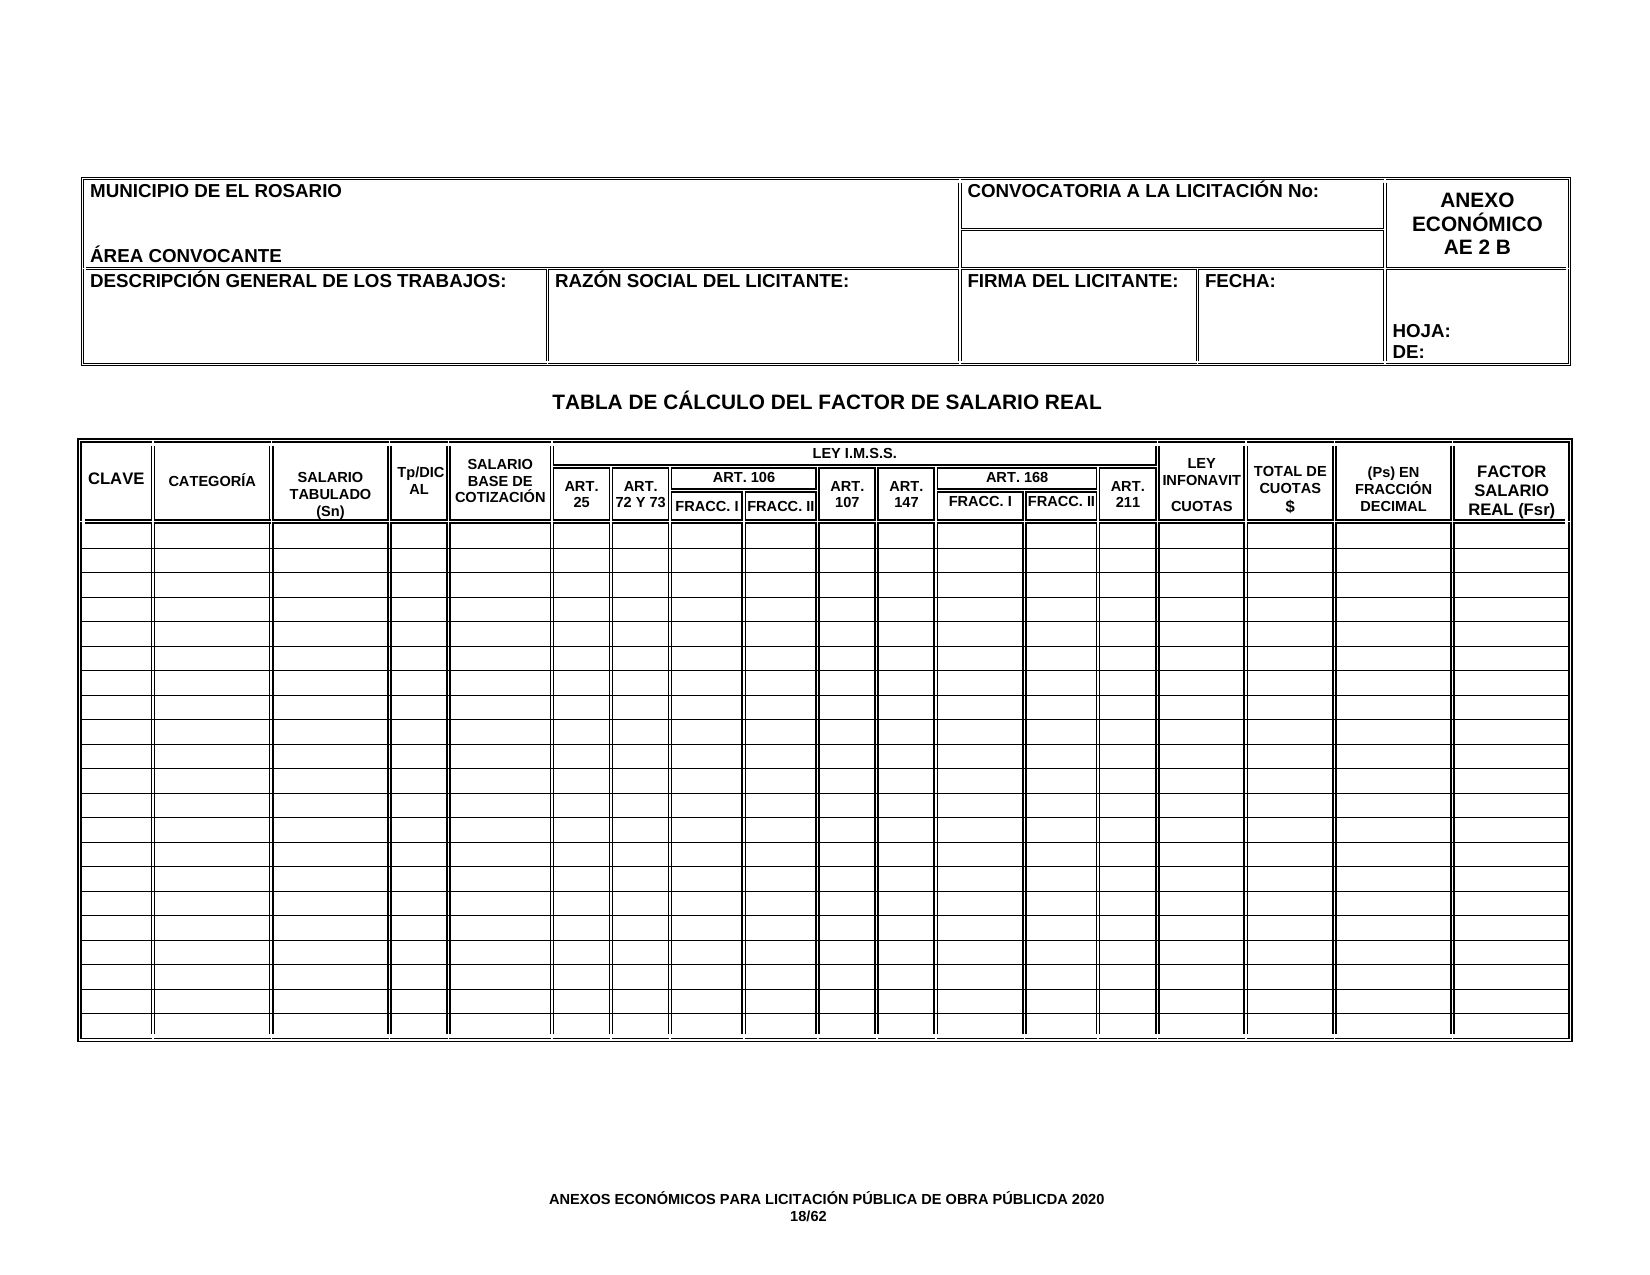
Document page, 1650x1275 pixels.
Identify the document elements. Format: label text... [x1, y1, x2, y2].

table_cell [1027, 696, 1096, 719]
table_cell [1100, 524, 1155, 548]
table_cell [1248, 916, 1332, 939]
table_cell [82, 671, 151, 695]
table_cell [1337, 745, 1450, 768]
table_cell [554, 720, 609, 744]
table_cell [1337, 867, 1450, 891]
table_cell [274, 916, 387, 939]
table_cell [1027, 745, 1096, 768]
table_cell [1027, 818, 1096, 842]
table_cell ART. 106 [672, 469, 815, 488]
table_cell [1337, 598, 1450, 621]
table_cell [1248, 769, 1332, 793]
table_cell FIRMA DEL LICITANTE: [960, 270, 1197, 363]
table_cell [155, 867, 269, 891]
table_cell [820, 818, 874, 842]
table_cell [1453, 519, 1571, 548]
table_cell [672, 818, 741, 842]
table_cell [1027, 794, 1096, 817]
table_header LEY I.M.S.S. [552, 442, 1157, 464]
table_cell [818, 1014, 877, 1037]
table_cell [938, 549, 1022, 572]
table_cell [1100, 769, 1155, 793]
table_header SALARIO BASE DE COTIZACIÓN [448, 440, 552, 519]
table_cell [1337, 573, 1450, 597]
table_cell [746, 892, 815, 915]
table_header CONVOCATORIA A LA LICITACIÓN No: [960, 178, 1385, 228]
table_cell [392, 573, 446, 597]
table_cell [1248, 965, 1332, 988]
table_cell [1027, 524, 1096, 548]
table_cell [613, 549, 668, 572]
table_cell [82, 549, 151, 572]
table_cell [274, 573, 387, 597]
table_cell [672, 573, 741, 597]
table_cell [155, 720, 269, 744]
table_cell [938, 745, 1022, 768]
table_cell [1100, 916, 1155, 939]
table_cell [1100, 647, 1155, 670]
table_cell [82, 696, 151, 719]
table_cell [448, 1014, 552, 1037]
table_cell [962, 231, 1383, 267]
table_cell [672, 671, 741, 695]
table_cell [879, 867, 933, 891]
table_cell HOJA: DE: [1385, 267, 1568, 363]
table_cell [820, 916, 874, 939]
table_cell [1160, 524, 1243, 548]
table_header (Ps) EN FRACCIÓN DECIMAL [1334, 440, 1452, 519]
table_cell [82, 488, 151, 519]
table_cell [1337, 990, 1450, 1013]
table_cell [82, 843, 151, 866]
table_cell [392, 965, 446, 988]
table_cell [1337, 720, 1450, 744]
table_cell [82, 720, 151, 744]
table_cell [746, 647, 815, 670]
table_cell [879, 818, 933, 842]
table_cell [1100, 573, 1155, 597]
table_cell [1248, 647, 1332, 670]
table_cell [672, 524, 741, 548]
table_cell [746, 867, 815, 891]
table_cell [820, 843, 874, 866]
table_cell [392, 990, 446, 1013]
table_cell [746, 549, 815, 572]
table_cell [554, 769, 609, 793]
table_cell [1337, 843, 1450, 866]
table_cell [820, 524, 874, 548]
table_cell [1027, 867, 1096, 891]
table_cell [155, 990, 269, 1013]
table_cell [451, 818, 550, 842]
table_cell [1337, 696, 1450, 719]
table_cell [1160, 794, 1243, 817]
table_cell [1248, 843, 1332, 866]
table_cell [613, 818, 668, 842]
table_cell [274, 745, 387, 768]
table_cell [1160, 965, 1243, 988]
table_cell [820, 573, 874, 597]
table_cell [1337, 769, 1450, 793]
table_cell [820, 745, 874, 768]
table_cell [1248, 549, 1332, 572]
table_cell [1337, 818, 1450, 842]
table_cell [1100, 720, 1155, 744]
table_cell [274, 622, 387, 646]
table_cell [1160, 892, 1243, 915]
table_cell [879, 647, 933, 670]
table_cell [879, 941, 933, 964]
table_cell [1160, 622, 1243, 646]
table_cell [451, 622, 550, 646]
table_cell [1100, 867, 1155, 891]
table_cell [155, 622, 269, 646]
table_cell [274, 990, 387, 1013]
table_cell [672, 647, 741, 670]
table_cell [1100, 794, 1155, 817]
table_cell [936, 1014, 1024, 1037]
table_cell [1160, 769, 1243, 793]
table_cell [938, 916, 1022, 939]
table_cell [1337, 524, 1450, 548]
table_cell [1337, 892, 1450, 915]
table_cell [1248, 573, 1332, 597]
table_cell [274, 818, 387, 842]
table_cell [155, 794, 269, 817]
table_cell [1455, 769, 1568, 793]
table_cell [613, 647, 668, 670]
table_cell [613, 598, 668, 621]
table_cell [82, 916, 151, 939]
table_cell [1160, 549, 1243, 572]
table_cell [1160, 843, 1243, 866]
table_cell [879, 720, 933, 744]
table_cell [1027, 892, 1096, 915]
table_cell [1027, 720, 1096, 744]
table_cell [451, 598, 550, 621]
table_cell [554, 549, 609, 572]
table_cell [82, 598, 151, 621]
table_cell [1160, 916, 1243, 939]
table_cell [820, 769, 874, 793]
table_cell [1337, 647, 1450, 670]
table_cell [746, 941, 815, 964]
table_cell [554, 745, 609, 768]
table_cell FRACC. I [672, 493, 741, 519]
table_cell [1455, 671, 1568, 695]
table_cell [1248, 671, 1332, 695]
table_cell [554, 941, 609, 964]
table_cell [451, 867, 550, 891]
table_cell [1027, 965, 1096, 988]
table_cell [938, 965, 1022, 988]
table_cell [155, 696, 269, 719]
table_cell [1248, 867, 1332, 891]
table_cell [274, 524, 387, 548]
table_cell [879, 990, 933, 1013]
table_cell [672, 598, 741, 621]
table_cell [746, 598, 815, 621]
table_cell [613, 524, 668, 548]
table_cell [1337, 941, 1450, 964]
table_cell [1453, 1014, 1568, 1037]
table_cell [82, 622, 151, 646]
table_cell [613, 745, 668, 768]
table_cell [938, 892, 1022, 915]
table_cell [82, 1014, 153, 1037]
table_cell CUOTAS [1160, 488, 1243, 519]
table_cell [938, 843, 1022, 866]
table_cell [1027, 941, 1096, 964]
table_cell [672, 745, 741, 768]
table_cell [155, 524, 269, 548]
table_cell [1100, 598, 1155, 621]
table_cell [554, 843, 609, 866]
text TABLA DE CÁLCULO DEL FACTOR DE SALARIO REAL [89, 390, 1565, 414]
table_cell DESCRIPCIÓN GENERAL DE LOS TRABAJOS: [84, 267, 547, 363]
table_cell [1160, 990, 1243, 1013]
table_cell [82, 990, 151, 1013]
table_cell [672, 720, 741, 744]
table_cell [1160, 573, 1243, 597]
table_cell [746, 818, 815, 842]
table_cell [877, 1014, 936, 1037]
table_cell [451, 769, 550, 793]
table_cell [82, 573, 151, 597]
table_header ANEXO ECONÓMICO AE 2 B [1385, 180, 1568, 267]
table_cell ART. 72 Y 73 [613, 469, 668, 519]
table_cell [1455, 843, 1568, 866]
table_cell [1337, 671, 1450, 695]
table_cell [155, 892, 269, 915]
table_cell [554, 794, 609, 817]
table_cell [613, 696, 668, 719]
table_cell [392, 769, 446, 793]
table_cell [1160, 720, 1243, 744]
table_cell [879, 916, 933, 939]
table_cell [451, 573, 550, 597]
table_cell [1455, 965, 1568, 988]
table_cell [1157, 1014, 1246, 1037]
table_cell [938, 769, 1022, 793]
table_cell [155, 769, 269, 793]
table_cell [672, 867, 741, 891]
table_cell [820, 671, 874, 695]
table_cell [613, 843, 668, 866]
table_cell [820, 965, 874, 988]
table_cell [1248, 696, 1332, 719]
table_cell [155, 818, 269, 842]
table_cell [1160, 867, 1243, 891]
table_cell [1248, 892, 1332, 915]
table_cell [1100, 941, 1155, 964]
table_cell [82, 892, 151, 915]
table_cell [746, 622, 815, 646]
table_cell [1100, 745, 1155, 768]
table_cell [672, 892, 741, 915]
table_cell [1024, 1014, 1098, 1037]
table_cell [746, 745, 815, 768]
table_cell [1248, 622, 1332, 646]
table_cell [1027, 598, 1096, 621]
table_cell [274, 892, 387, 915]
table_cell [938, 622, 1022, 646]
table_cell RAZÓN SOCIAL DEL LICITANTE: [548, 267, 960, 363]
table_cell [1160, 671, 1243, 695]
table_cell [153, 1014, 271, 1037]
table_cell [820, 598, 874, 621]
table_cell [392, 843, 446, 866]
table_cell [451, 720, 550, 744]
table_cell [820, 549, 874, 572]
table_cell [879, 965, 933, 988]
table_cell [938, 794, 1022, 817]
table_cell [1248, 818, 1332, 842]
table_cell [672, 941, 741, 964]
table_cell [554, 524, 609, 548]
table_cell [554, 965, 609, 988]
table_cell [1027, 549, 1096, 572]
table_cell [392, 524, 446, 548]
table_cell [451, 843, 550, 866]
table_cell [451, 941, 550, 964]
table_header Tp/DICAL [389, 440, 448, 519]
table_cell [611, 1014, 670, 1037]
table_cell [1027, 622, 1096, 646]
table_cell [1027, 671, 1096, 695]
table_cell [938, 671, 1022, 695]
table_cell [271, 1014, 389, 1037]
table_cell [274, 941, 387, 964]
table_cell [554, 892, 609, 915]
table_cell [613, 965, 668, 988]
table_cell [1334, 1014, 1452, 1037]
table_cell [672, 965, 741, 988]
table_cell [672, 843, 741, 866]
table_cell [82, 941, 151, 964]
table_cell ART. 107 [820, 469, 874, 519]
table_cell [554, 867, 609, 891]
table_cell [1337, 622, 1450, 646]
table_cell [392, 549, 446, 572]
table_cell [1248, 794, 1332, 817]
table_cell [155, 573, 269, 597]
table_cell [155, 647, 269, 670]
table_cell [554, 671, 609, 695]
table_cell [155, 549, 269, 572]
table_cell [746, 794, 815, 817]
table_cell [1455, 941, 1568, 964]
table_cell [672, 916, 741, 939]
table_cell [274, 965, 387, 988]
table_cell [938, 524, 1022, 548]
table_cell [451, 696, 550, 719]
table_cell [451, 549, 550, 572]
table_cell [1160, 941, 1243, 964]
table_cell ART. 147 [879, 469, 933, 519]
table_cell [746, 965, 815, 988]
table_cell [820, 622, 874, 646]
table_cell [820, 892, 874, 915]
table_cell [155, 941, 269, 964]
table_cell [1160, 647, 1243, 670]
table_cell [820, 647, 874, 670]
table_cell [1100, 965, 1155, 988]
table_cell [1455, 794, 1568, 817]
table_cell [392, 745, 446, 768]
table_cell [392, 696, 446, 719]
table_cell [451, 671, 550, 695]
table_cell [938, 720, 1022, 744]
table_cell [1100, 892, 1155, 915]
table_cell [613, 622, 668, 646]
table_cell [746, 916, 815, 939]
table_cell [1455, 549, 1568, 572]
table_cell [879, 598, 933, 621]
table_cell [1027, 573, 1096, 597]
table_header MUNICIPIO DE EL ROSARIO ÁREA CONVOCANTE [83, 178, 960, 267]
table_cell [613, 794, 668, 817]
table_cell [613, 941, 668, 964]
table_cell [1337, 794, 1450, 817]
table_cell [82, 647, 151, 670]
table_cell [1455, 916, 1568, 939]
table_cell [879, 696, 933, 719]
table_cell [392, 867, 446, 891]
table_cell [554, 990, 609, 1013]
table_cell ART. 168 [938, 469, 1096, 488]
table_cell [879, 524, 933, 548]
table_cell [554, 647, 609, 670]
table_header LEY INFONAVIT [1157, 440, 1246, 488]
table_cell [392, 720, 446, 744]
table_cell [879, 769, 933, 793]
table_cell [1100, 549, 1155, 572]
table_cell [1246, 1014, 1334, 1037]
table_cell [1160, 745, 1243, 768]
table_cell [746, 843, 815, 866]
table_cell [746, 671, 815, 695]
table_cell [938, 696, 1022, 719]
table_cell [1455, 622, 1568, 646]
table_cell [1455, 598, 1568, 621]
table_cell ART. 25 [554, 469, 609, 519]
table_cell [672, 990, 741, 1013]
table_cell [744, 1014, 818, 1037]
table_cell [1248, 745, 1332, 768]
table_cell [746, 720, 815, 744]
table_cell [82, 794, 151, 817]
table_cell [613, 671, 668, 695]
table_cell CLAVE [82, 464, 151, 488]
table_cell [1100, 818, 1155, 842]
table_cell [451, 892, 550, 915]
table_header [79, 440, 153, 464]
table_cell [451, 745, 550, 768]
table_cell FRACC. II [746, 493, 815, 519]
table_cell [274, 843, 387, 866]
table_cell [938, 818, 1022, 842]
table_cell [938, 990, 1022, 1013]
table_cell [1248, 720, 1332, 744]
table_cell [82, 769, 151, 793]
table_cell [1455, 867, 1568, 891]
table_cell [1100, 990, 1155, 1013]
table_cell [938, 867, 1022, 891]
table_cell [82, 745, 151, 768]
table_cell [879, 622, 933, 646]
table_cell [1455, 745, 1568, 768]
table_cell [672, 549, 741, 572]
table_cell [613, 867, 668, 891]
table_cell [155, 916, 269, 939]
table_cell [554, 622, 609, 646]
table_cell [155, 671, 269, 695]
table_cell [613, 720, 668, 744]
table_cell [938, 598, 1022, 621]
table_cell [820, 794, 874, 817]
table_header TOTAL DE CUOTAS $ [1246, 442, 1334, 519]
table_cell [451, 647, 550, 670]
table_cell [451, 916, 550, 939]
table_cell [392, 941, 446, 964]
table_cell [746, 573, 815, 597]
table_cell [274, 696, 387, 719]
table_cell [554, 916, 609, 939]
table_cell [1100, 696, 1155, 719]
table_cell [392, 598, 446, 621]
table_cell [82, 818, 151, 842]
table_cell [1455, 892, 1568, 915]
table_cell [820, 720, 874, 744]
table_cell [672, 696, 741, 719]
table_cell [879, 745, 933, 768]
table_cell [392, 916, 446, 939]
table_cell [274, 720, 387, 744]
table_cell [274, 794, 387, 817]
table_cell [1248, 990, 1332, 1013]
table_cell [820, 867, 874, 891]
table_cell [672, 794, 741, 817]
table_cell [1337, 965, 1450, 988]
table_cell [79, 519, 153, 548]
table_cell [1248, 941, 1332, 964]
table_cell [1100, 622, 1155, 646]
table_cell [1027, 647, 1096, 670]
table_cell [746, 696, 815, 719]
table_cell [820, 696, 874, 719]
table_cell [879, 892, 933, 915]
table_header SALARIO TABULADO (Sn) [271, 440, 389, 519]
table_cell [554, 573, 609, 597]
table_cell [1455, 573, 1568, 597]
table_cell [1027, 843, 1096, 866]
table_cell [392, 671, 446, 695]
table_cell [820, 990, 874, 1013]
table_cell [879, 843, 933, 866]
table_cell [274, 867, 387, 891]
table_cell [1248, 598, 1332, 621]
table_cell [392, 647, 446, 670]
table_cell [274, 769, 387, 793]
table_cell [274, 549, 387, 572]
table_cell [274, 671, 387, 695]
table_cell ART. 211 [1100, 469, 1155, 519]
table_cell FRACC. I [938, 493, 1022, 519]
table_cell [274, 647, 387, 670]
table_cell [672, 622, 741, 646]
table_cell [938, 647, 1022, 670]
table_cell [670, 1014, 744, 1037]
table_cell [1027, 990, 1096, 1013]
table_cell [274, 598, 387, 621]
table_cell [1337, 916, 1450, 939]
table_cell [613, 769, 668, 793]
table_cell FECHA: [1198, 267, 1385, 363]
table_cell [392, 794, 446, 817]
table_cell [1100, 843, 1155, 866]
table_cell [1100, 671, 1155, 695]
table_cell [879, 549, 933, 572]
table_cell [554, 818, 609, 842]
table_cell [1337, 549, 1450, 572]
table_cell [613, 990, 668, 1013]
table_cell [155, 843, 269, 866]
table_cell [1027, 769, 1096, 793]
table_cell [1455, 647, 1568, 670]
table_cell [155, 745, 269, 768]
table_cell [1160, 696, 1243, 719]
table_cell [1455, 720, 1568, 744]
table_cell [879, 573, 933, 597]
table_cell [672, 769, 741, 793]
table_cell [389, 1014, 448, 1037]
table_cell [613, 892, 668, 915]
table_cell [1027, 916, 1096, 939]
table_cell [613, 573, 668, 597]
table_cell FRACC. II [1027, 493, 1096, 519]
table_cell [1160, 598, 1243, 621]
table_cell [82, 965, 151, 988]
table_cell [155, 965, 269, 988]
table_cell [1248, 524, 1332, 548]
table_cell [938, 941, 1022, 964]
table_cell [879, 794, 933, 817]
table_cell [451, 524, 550, 548]
table_header CATEGORÍA [153, 442, 271, 519]
table_cell [392, 622, 446, 646]
table_cell [554, 696, 609, 719]
table_cell [552, 1014, 611, 1037]
table_cell [392, 818, 446, 842]
table_cell [1455, 818, 1568, 842]
table_cell [392, 892, 446, 915]
table_cell [451, 965, 550, 988]
table_cell [1455, 990, 1568, 1013]
table_cell [879, 671, 933, 695]
table_cell [1160, 818, 1243, 842]
table_cell [82, 867, 151, 891]
table_cell [1098, 1014, 1157, 1037]
table_cell [451, 794, 550, 817]
table_cell [820, 941, 874, 964]
table_cell [746, 769, 815, 793]
table_cell [554, 598, 609, 621]
table_cell [451, 990, 550, 1013]
table_cell [746, 990, 815, 1013]
table_cell [938, 573, 1022, 597]
table_cell [1455, 696, 1568, 719]
table_header FACTOR SALARIO REAL (Fsr) [1453, 443, 1568, 519]
table_cell [155, 598, 269, 621]
table_cell [613, 916, 668, 939]
table_cell [746, 524, 815, 548]
